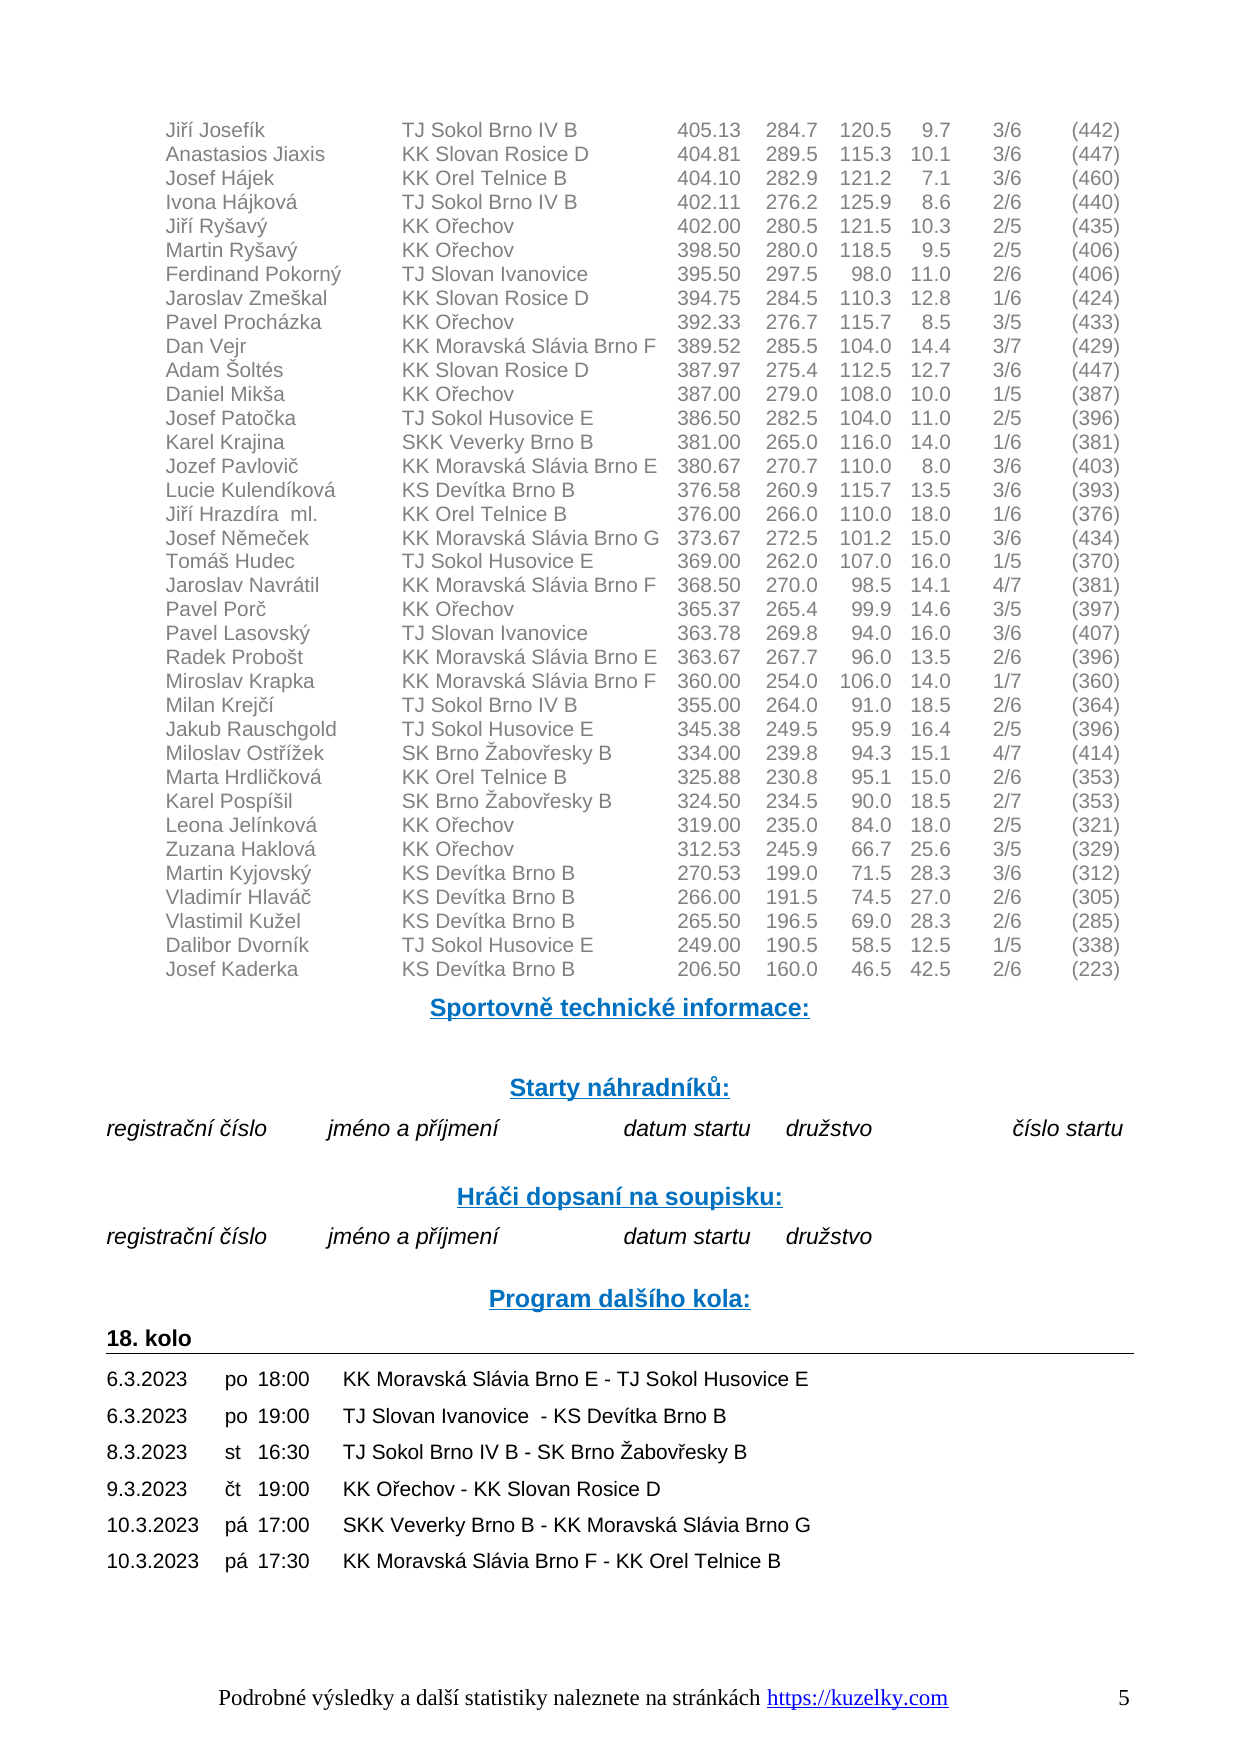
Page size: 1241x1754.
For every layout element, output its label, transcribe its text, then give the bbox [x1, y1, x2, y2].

text Pavel Lasovský TJ Slovan Ivanovice 363.78 269.8 94.0 16.0 3/6 (407) [106, 621, 1134, 645]
text Dalibor Dvorník TJ Sokol Husovice E 249.00 190.5 58.5 12.5 1/5 (338) [106, 933, 1134, 957]
text Josef Němeček KK Moravská Slávia Brno G 373.67 272.5 101.2 15.0 3/6 (434) [106, 525, 1134, 549]
text Ferdinand Pokorný TJ Slovan Ivanovice 395.50 297.5 98.0 11.0 2/6 (406) [106, 262, 1134, 286]
text 6.3.2023 po 19:00 TJ Slovan Ivanovice - KS Devítka Brno B [106, 1403, 1134, 1427]
text 10.3.2023 pá 17:30 KK Moravská Slávia Brno F - KK Orel Telnice B [106, 1549, 1134, 1573]
text 10.3.2023 pá 17:00 SKK Veverky Brno B - KK Moravská Slávia Brno G [106, 1513, 1134, 1537]
text Jiří Ryšavý KK Ořechov 402.00 280.5 121.5 10.3 2/5 (435) [106, 214, 1134, 238]
text Dan Vejr KK Moravská Slávia Brno F 389.52 285.5 104.0 14.4 3/7 (429) [106, 334, 1134, 358]
text Miloslav Ostřížek SK Brno Žabovřesky B 334.00 239.8 94.3 15.1 4/7 (414) [106, 741, 1134, 765]
text Josef Hájek KK Orel Telnice B 404.10 282.9 121.2 7.1 3/6 (460) [106, 166, 1134, 190]
text 6.3.2023 po 18:00 KK Moravská Slávia Brno E - TJ Sokol Husovice E [106, 1367, 1134, 1391]
text Program dalšího kola: [94, 1284, 1145, 1312]
text Jiří Hrazdíra ml. KK Orel Telnice B 376.00 266.0 110.0 18.0 1/6 (376) [106, 501, 1134, 525]
text Jozef Pavlovič KK Moravská Slávia Brno E 380.67 270.7 110.0 8.0 3/6 (403) [106, 453, 1134, 477]
text Tomáš Hudec TJ Sokol Husovice E 369.00 262.0 107.0 16.0 1/5 (370) [106, 549, 1134, 573]
text Vlastimil Kužel KS Devítka Brno B 265.50 196.5 69.0 28.3 2/6 (285) [106, 909, 1134, 933]
text Karel Pospíšil SK Brno Žabovřesky B 324.50 234.5 90.0 18.5 2/7 (353) [106, 789, 1134, 813]
text registrační číslo jméno a příjmení datum startu družstvo [106, 1223, 1134, 1250]
text Marta Hrdličková KK Orel Telnice B 325.88 230.8 95.1 15.0 2/6 (353) [106, 765, 1134, 789]
text 18. kolo [106, 1325, 1134, 1353]
text 8.3.2023 st 16:30 TJ Sokol Brno IV B - SK Brno Žabovřesky B [106, 1440, 1134, 1464]
text Jaroslav Navrátil KK Moravská Slávia Brno F 368.50 270.0 98.5 14.1 4/7 (381) [106, 573, 1134, 597]
text Zuzana Haklová KK Ořechov 312.53 245.9 66.7 25.6 3/5 (329) [106, 837, 1134, 861]
text Radek Probošt KK Moravská Slávia Brno E 363.67 267.7 96.0 13.5 2/6 (396) [106, 645, 1134, 669]
text Daniel Mikša KK Ořechov 387.00 279.0 108.0 10.0 1/5 (387) [106, 382, 1134, 406]
text Jakub Rauschgold TJ Sokol Husovice E 345.38 249.5 95.9 16.4 2/5 (396) [106, 717, 1134, 741]
text Martin Ryšavý KK Ořechov 398.50 280.0 118.5 9.5 2/5 (406) [106, 238, 1134, 262]
text Jaroslav Zmeškal KK Slovan Rosice D 394.75 284.5 110.3 12.8 1/6 (424) [106, 286, 1134, 310]
text 9.3.2023 čt 19:00 KK Ořechov - KK Slovan Rosice D [106, 1476, 1134, 1500]
text Karel Krajina SKK Veverky Brno B 381.00 265.0 116.0 14.0 1/6 (381) [106, 429, 1134, 453]
text Starty náhradníků: [94, 1073, 1145, 1102]
text Sportovně technické informace: [94, 993, 1145, 1022]
text Hráči dopsaní na soupisku: [94, 1153, 1145, 1211]
text Anastasios Jiaxis KK Slovan Rosice D 404.81 289.5 115.3 10.1 3/6 (447) [106, 142, 1134, 166]
text Josef Kaderka KS Devítka Brno B 206.50 160.0 46.5 42.5 2/6 (223) [106, 957, 1134, 981]
text Milan Krejčí TJ Sokol Brno IV B 355.00 264.0 91.0 18.5 2/6 (364) [106, 693, 1134, 717]
text registrační číslo jméno a příjmení datum startu družstvo číslo startu [106, 1114, 1134, 1141]
text Josef Patočka TJ Sokol Husovice E 386.50 282.5 104.0 11.0 2/5 (396) [106, 406, 1134, 429]
text Lucie Kulendíková KS Devítka Brno B 376.58 260.9 115.7 13.5 3/6 (393) [106, 477, 1134, 501]
text Ivona Hájková TJ Sokol Brno IV B 402.11 276.2 125.9 8.6 2/6 (440) [106, 190, 1134, 214]
text Pavel Procházka KK Ořechov 392.33 276.7 115.7 8.5 3/5 (433) [106, 310, 1134, 334]
text Miroslav Krapka KK Moravská Slávia Brno F 360.00 254.0 106.0 14.0 1/7 (360) [106, 669, 1134, 693]
text Adam Šoltés KK Slovan Rosice D 387.97 275.4 112.5 12.7 3/6 (447) [106, 358, 1134, 382]
text Leona Jelínková KK Ořechov 319.00 235.0 84.0 18.0 2/5 (321) [106, 813, 1134, 837]
text Martin Kyjovský KS Devítka Brno B 270.53 199.0 71.5 28.3 3/6 (312) [106, 861, 1134, 885]
text Jiří Josefík TJ Sokol Brno IV B 405.13 284.7 120.5 9.7 3/6 (442) [106, 118, 1134, 142]
text Pavel Porč KK Ořechov 365.37 265.4 99.9 14.6 3/5 (397) [106, 597, 1134, 621]
text Vladimír Hlaváč KS Devítka Brno B 266.00 191.5 74.5 27.0 2/6 (305) [106, 885, 1134, 909]
